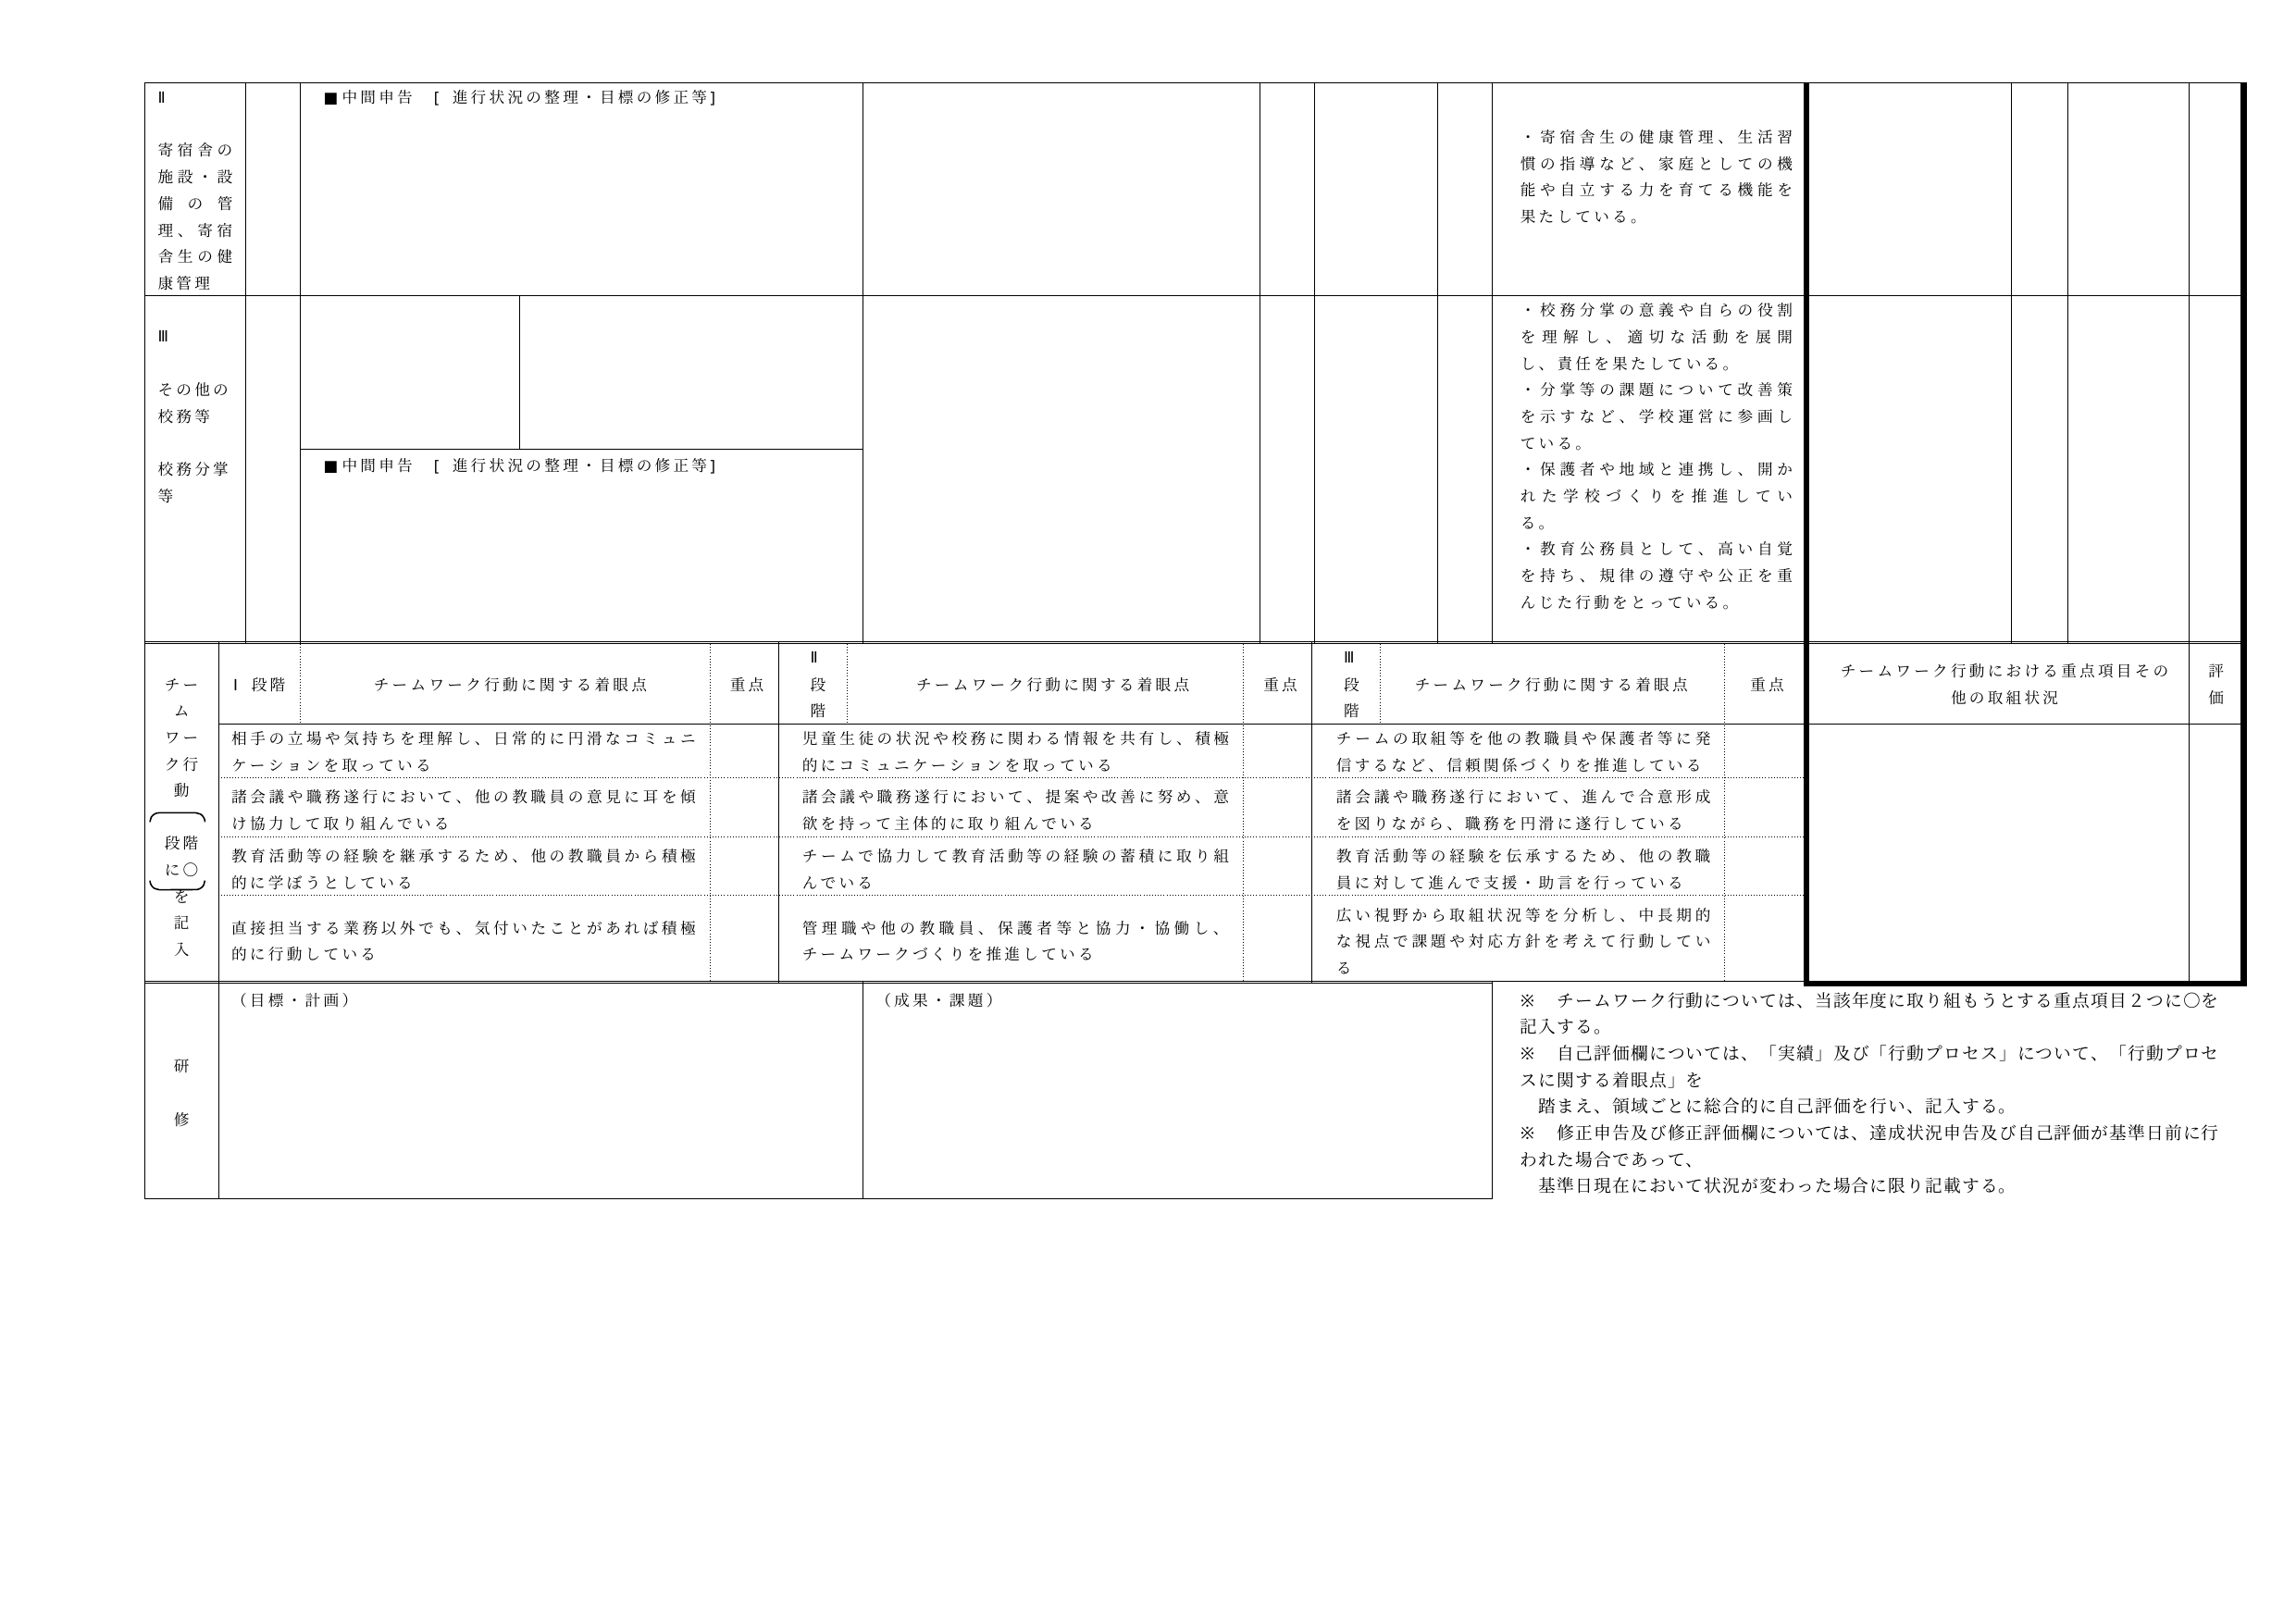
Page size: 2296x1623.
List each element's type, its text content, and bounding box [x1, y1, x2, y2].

table_cell （成果・課題） [863, 984, 1492, 1198]
table_cell チームで協力して教育活動等の経験の蓄積に取り組んでいる [779, 836, 1243, 895]
table_cell チームワーク行動における重点項目その他の取組状況 [1809, 644, 2189, 724]
table_cell チームワーク行 動 段階に〇 を 記 入 [145, 644, 218, 980]
table_cell [520, 296, 863, 449]
table_cell [1260, 83, 1314, 295]
table_cell [1315, 83, 1437, 295]
table_cell 研 修 [145, 984, 218, 1198]
table_cell 重点 [1243, 644, 1311, 724]
table_cell [1260, 296, 1314, 641]
table_cell 直接担当する業務以外でも、気付いたことがあれば積極的に行動している [219, 895, 710, 980]
table_cell （目標・計画） [219, 984, 863, 1198]
table_cell チームワーク行動に関する着眼点 [301, 644, 710, 724]
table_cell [145, 83, 245, 295]
table_cell [1243, 836, 1311, 895]
table_cell チームワーク行動に関する着眼点 [847, 644, 1243, 724]
table_cell [2068, 83, 2189, 295]
table_cell チームワーク行動に関する着眼点 [1380, 644, 1724, 724]
table_cell [2012, 296, 2067, 641]
table_cell [1809, 296, 2011, 641]
table_cell ■中間申告 [進行状況の整理・目標の修正等] [301, 450, 863, 641]
table_cell [2190, 296, 2240, 641]
table_cell [711, 777, 778, 836]
table_cell [1243, 895, 1311, 980]
table_cell 教育活動等の経験を伝承するため、他の教職員に対して進んで支援・助言を行っている [1312, 836, 1724, 895]
table_cell [2068, 296, 2189, 641]
table_cell 諸会議や職務遂行において、他の教職員の意見に耳を傾け協力して取り組んでいる [219, 777, 710, 836]
table_cell [1724, 725, 1804, 777]
table_cell [246, 296, 300, 641]
table_cell Ⅱ段階 [779, 644, 847, 724]
table_cell 重点 [711, 644, 778, 724]
table_cell [2012, 83, 2067, 295]
table_cell 重点 [1724, 644, 1804, 724]
table_cell 相手の立場や気持ちを理解し、日常的に円滑なコミュニケーションを取っている [219, 725, 710, 777]
table_cell ・校務分掌の意義や自らの役割を理解し、適切な活動を展開し、責任を果たしている。 ・分掌等の課題について改善策を示すなど、学校運営に参画している。 ・保護者や地域と連携し、開かれた学校づくりを推進している。 ・教育公務員として、高い自覚を持ち、規律の遵守や公正を重んじた行動をとっている。 [1493, 296, 1804, 641]
table_cell [301, 296, 519, 449]
table_cell Ⅲ その他の 校務等 校務分掌等 [145, 296, 245, 641]
table_cell [711, 836, 778, 895]
table_cell [1243, 725, 1311, 777]
table_cell ■中間申告 [進行状況の整理・目標の修正等] [301, 83, 863, 295]
table_cell [246, 83, 300, 295]
table_cell [711, 725, 778, 777]
table_cell 諸会議や職務遂行において、進んで合意形成を図りながら、職務を円滑に遂行している [1312, 777, 1724, 836]
table_cell チームの取組等を他の教職員や保護者等に発信するなど、信頼関係づくりを推進している [1312, 725, 1724, 777]
table_cell [711, 895, 778, 980]
table_cell [1809, 83, 2011, 295]
table_cell [1243, 777, 1311, 836]
table_cell [863, 296, 1260, 641]
table_cell [1809, 725, 2189, 980]
table_cell ※ チームワーク行動については、当該年度に取り組もうとする重点項目２つに○を記入する。 ※ 自己評価欄については、「実績」及び「行動プロセス」について、「行動プロセスに関する着眼点」を 踏まえ、領域ごとに総合的に自己評価を行い、記入する。 ※ 修正申告及び修正評価欄については、達成状況申告及び自己評価が基準日前に行われた場合であって、 基準日現在において状況が変わった場合に限り記載する。 [1493, 982, 2243, 1198]
table_cell 児童生徒の状況や校務に関わる情報を共有し、積極的にコミュニケーションを取っている [779, 725, 1243, 777]
table_cell 教育活動等の経験を継承するため、他の教職員から積極的に学ぼうとしている [219, 836, 710, 895]
table_cell [863, 83, 1260, 295]
table_cell [2190, 83, 2240, 295]
table_cell [1438, 83, 1492, 295]
table_cell 管理職や他の教職員、保護者等と協力・協働し、チームワークづくりを推進している [779, 895, 1243, 980]
table_cell 広い視野から取組状況等を分析し、中長期的な視点で課題や対応方針を考えて行動している [1312, 895, 1724, 980]
table_cell [1724, 836, 1804, 895]
table_cell Ⅲ段階 [1312, 644, 1380, 724]
table_cell [1724, 895, 1804, 980]
table_cell Ⅰ段階 [219, 644, 300, 724]
table_cell [1438, 296, 1492, 641]
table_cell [1493, 83, 1804, 295]
table_cell [1724, 777, 1804, 836]
table_cell 諸会議や職務遂行において、提案や改善に努め、意欲を持って主体的に取り組んでいる [779, 777, 1243, 836]
table_cell 評価 [2190, 644, 2240, 724]
table_cell [1315, 296, 1437, 641]
table_cell [2190, 725, 2240, 980]
